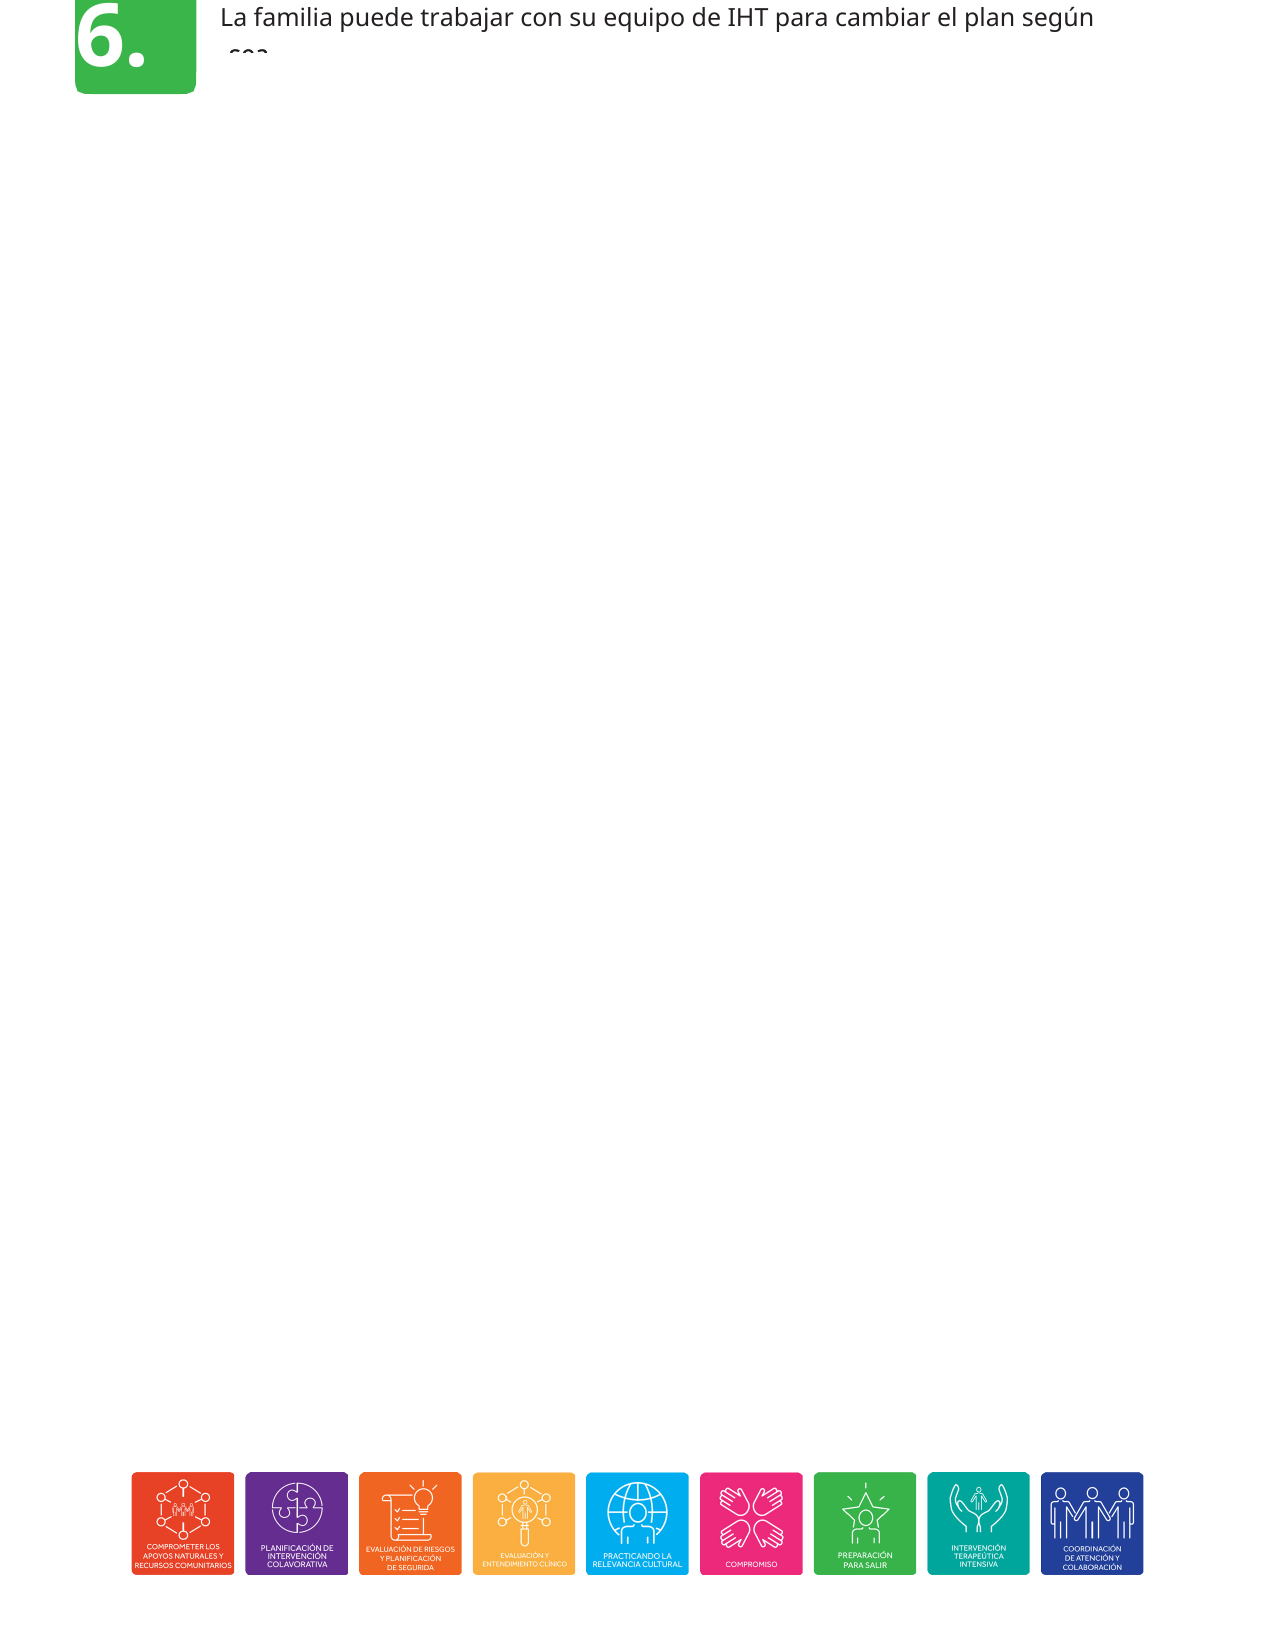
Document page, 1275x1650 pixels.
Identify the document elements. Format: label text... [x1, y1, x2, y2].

picture [245, 1472, 348, 1575]
picture [927, 1472, 1030, 1575]
picture [472, 1472, 576, 1575]
picture [813, 1472, 917, 1575]
picture [131, 1472, 235, 1575]
picture [359, 1472, 462, 1575]
picture [1040, 1472, 1144, 1575]
text La familia puede trabajar con su equipo de IHT para cambiar el plan según [220, 0, 1275, 34]
picture [700, 1472, 803, 1575]
